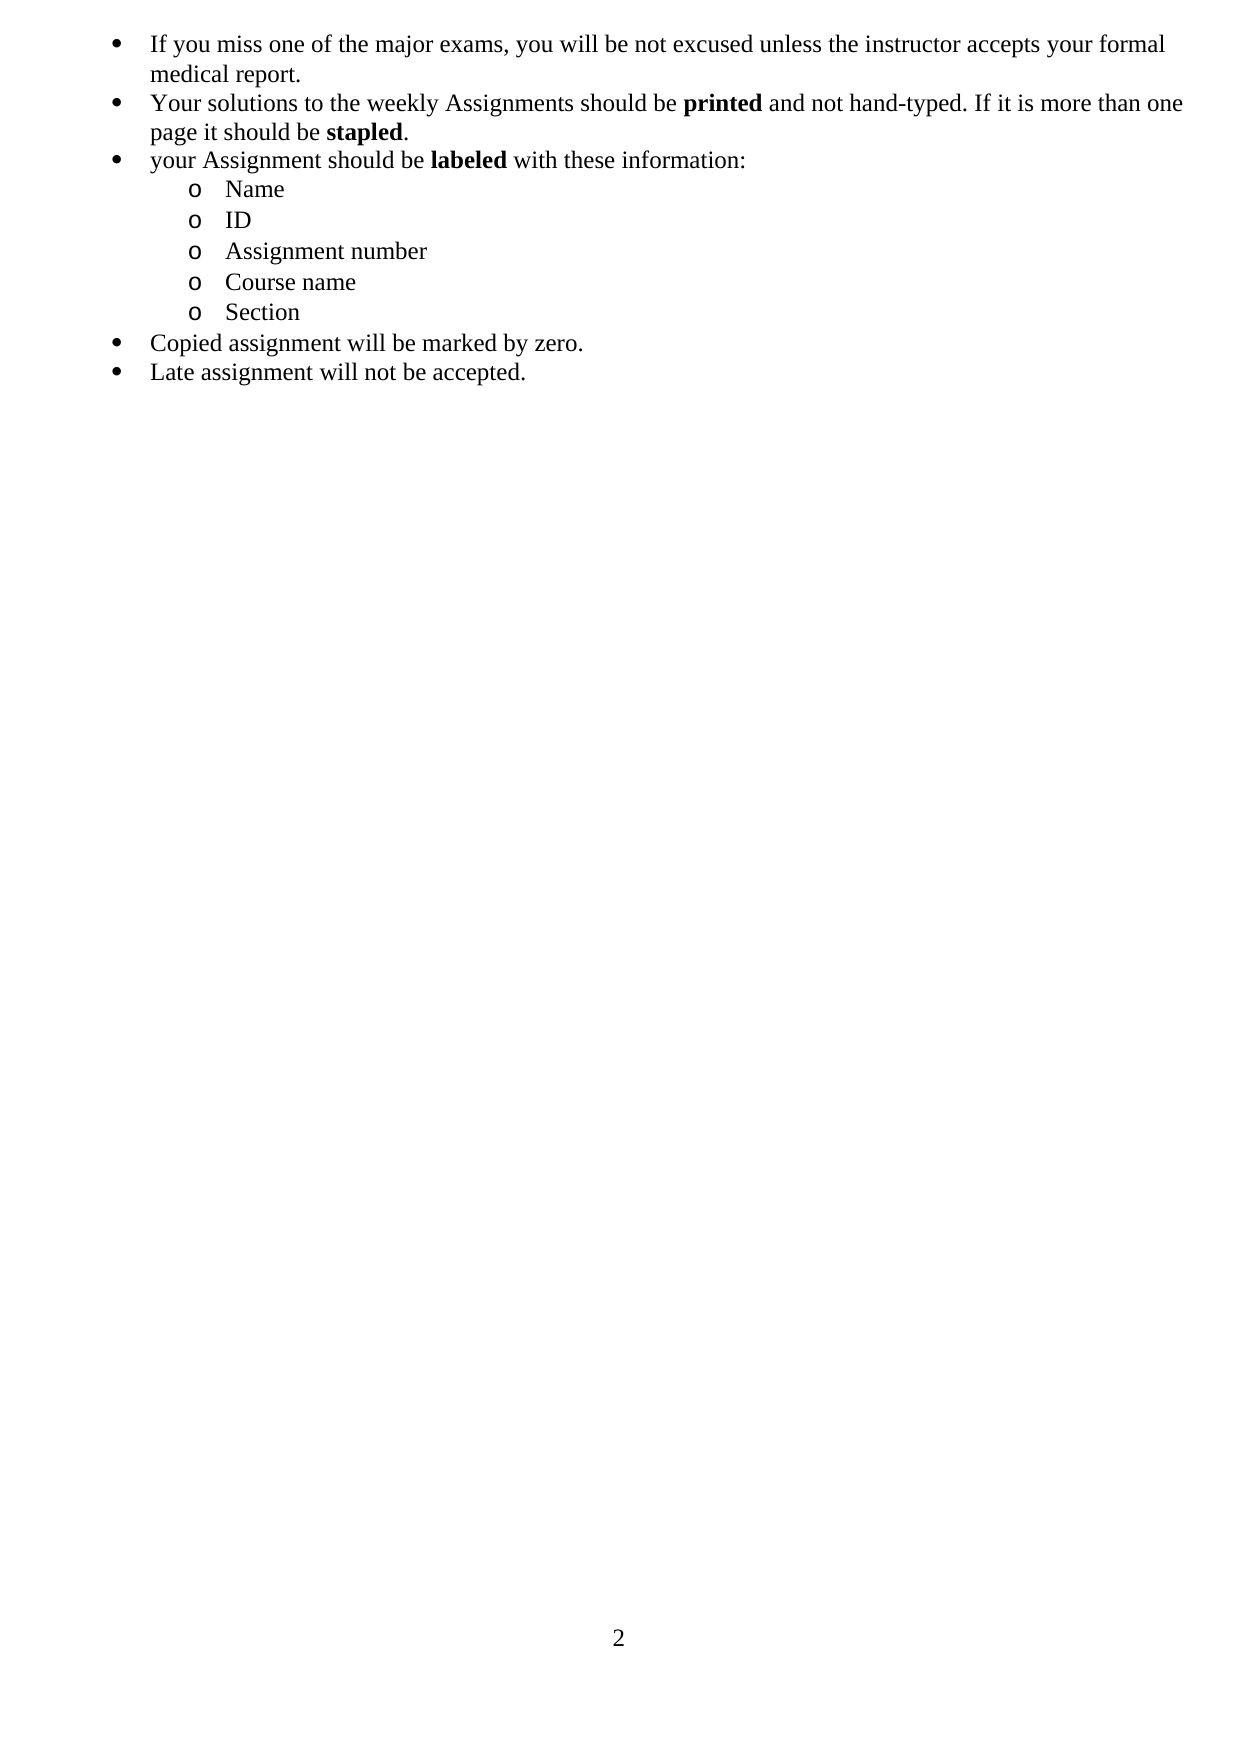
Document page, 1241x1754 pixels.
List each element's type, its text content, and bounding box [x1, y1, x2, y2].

list Your solutions to the weekly Assignments should be printed and not hand-typed. If it is more than one page it should be stapled. [112, 88, 1200, 145]
list Assignment number [187, 236, 1200, 267]
list Section [187, 297, 1200, 328]
list If you miss one of the major exams, you will be not excused unless the instructor accepts your formal medical report. [112, 29, 1200, 88]
list your Assignment should be labeled with these information: [112, 145, 1200, 174]
list Name [187, 174, 1200, 205]
list Copied assignment will be marked by zero. [112, 328, 1200, 357]
list Course name [187, 267, 1200, 297]
list Late assignment will not be accepted. [112, 357, 1200, 387]
list ID [187, 205, 1200, 236]
